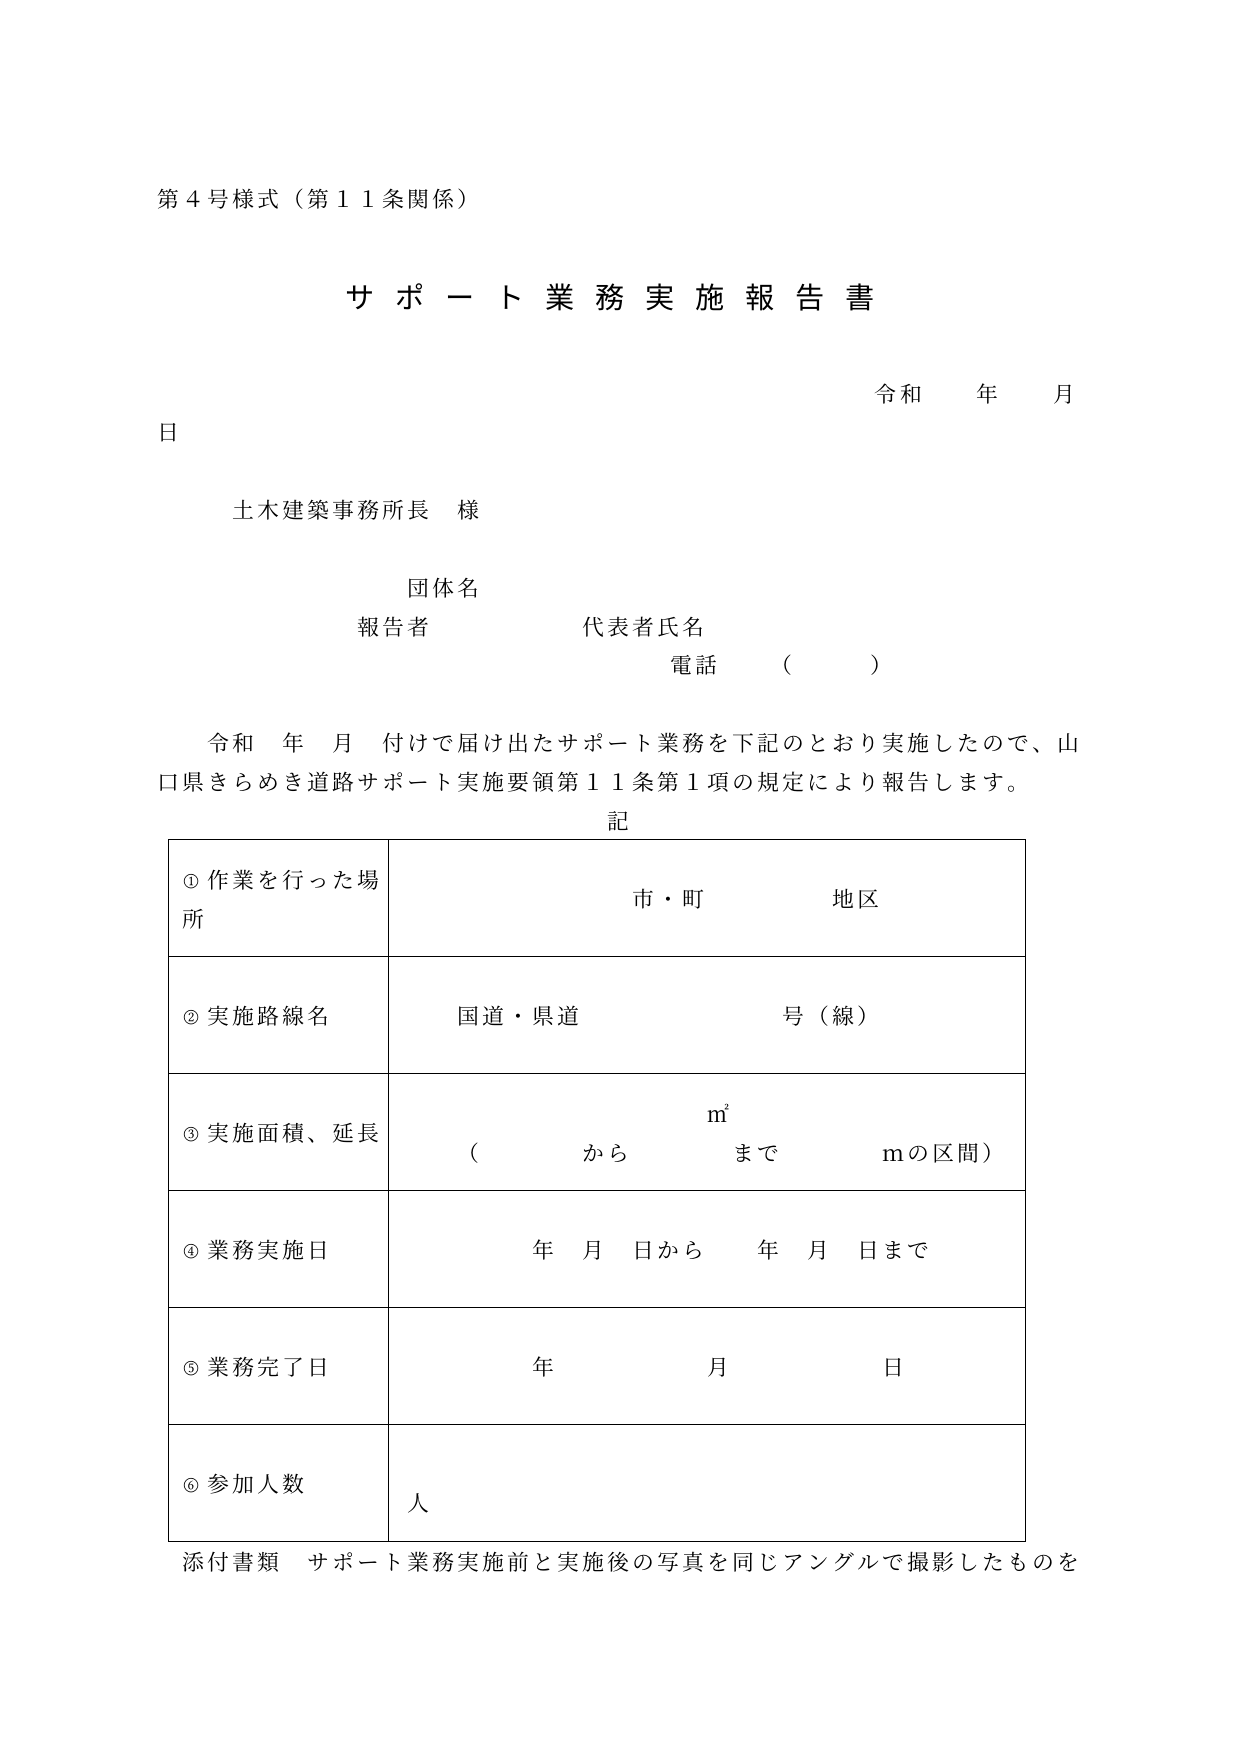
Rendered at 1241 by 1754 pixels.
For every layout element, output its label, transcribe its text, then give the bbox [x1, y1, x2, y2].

table_header 市・町 地区 [389, 840, 1025, 956]
table_cell ⑤業務完了日 [169, 1308, 388, 1424]
table_cell ②実施路線名 [169, 957, 388, 1073]
text 令和 年 月 付けで届け出たサポート業務を下記のとおり実施したので、山口県きらめき道路サポート実施要領第１１条第１項の規定により報告します。 [158, 723, 1083, 801]
text 令和 年 月 日 [158, 373, 1083, 451]
text 電話 （ ） [158, 645, 1083, 684]
table_cell 人 [389, 1425, 1025, 1541]
text サポート業務実施報告書 [158, 257, 1083, 334]
text 第４号様式（第１１条関係） [158, 179, 1083, 218]
table_cell ㎡ （ から まで ｍの区間） [389, 1074, 1025, 1190]
table_header ①作業を行った場所 [169, 840, 388, 956]
text 土木建築事務所長 様 [158, 490, 1083, 528]
table_cell ④業務実施日 [169, 1191, 388, 1307]
table_cell 年 月 日から 年 月 日まで [389, 1191, 1025, 1307]
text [158, 1542, 1083, 1581]
table_cell 国道・県道 号（線） [389, 957, 1025, 1073]
text 記 [158, 801, 1083, 839]
table_cell ⑥参加人数 [169, 1425, 388, 1541]
table_cell 年 月 日 [389, 1308, 1025, 1424]
text 団体名 [158, 567, 1083, 606]
text 報告者 代表者氏名 [158, 606, 1083, 645]
table_cell ③実施面積、延長 [169, 1074, 388, 1190]
